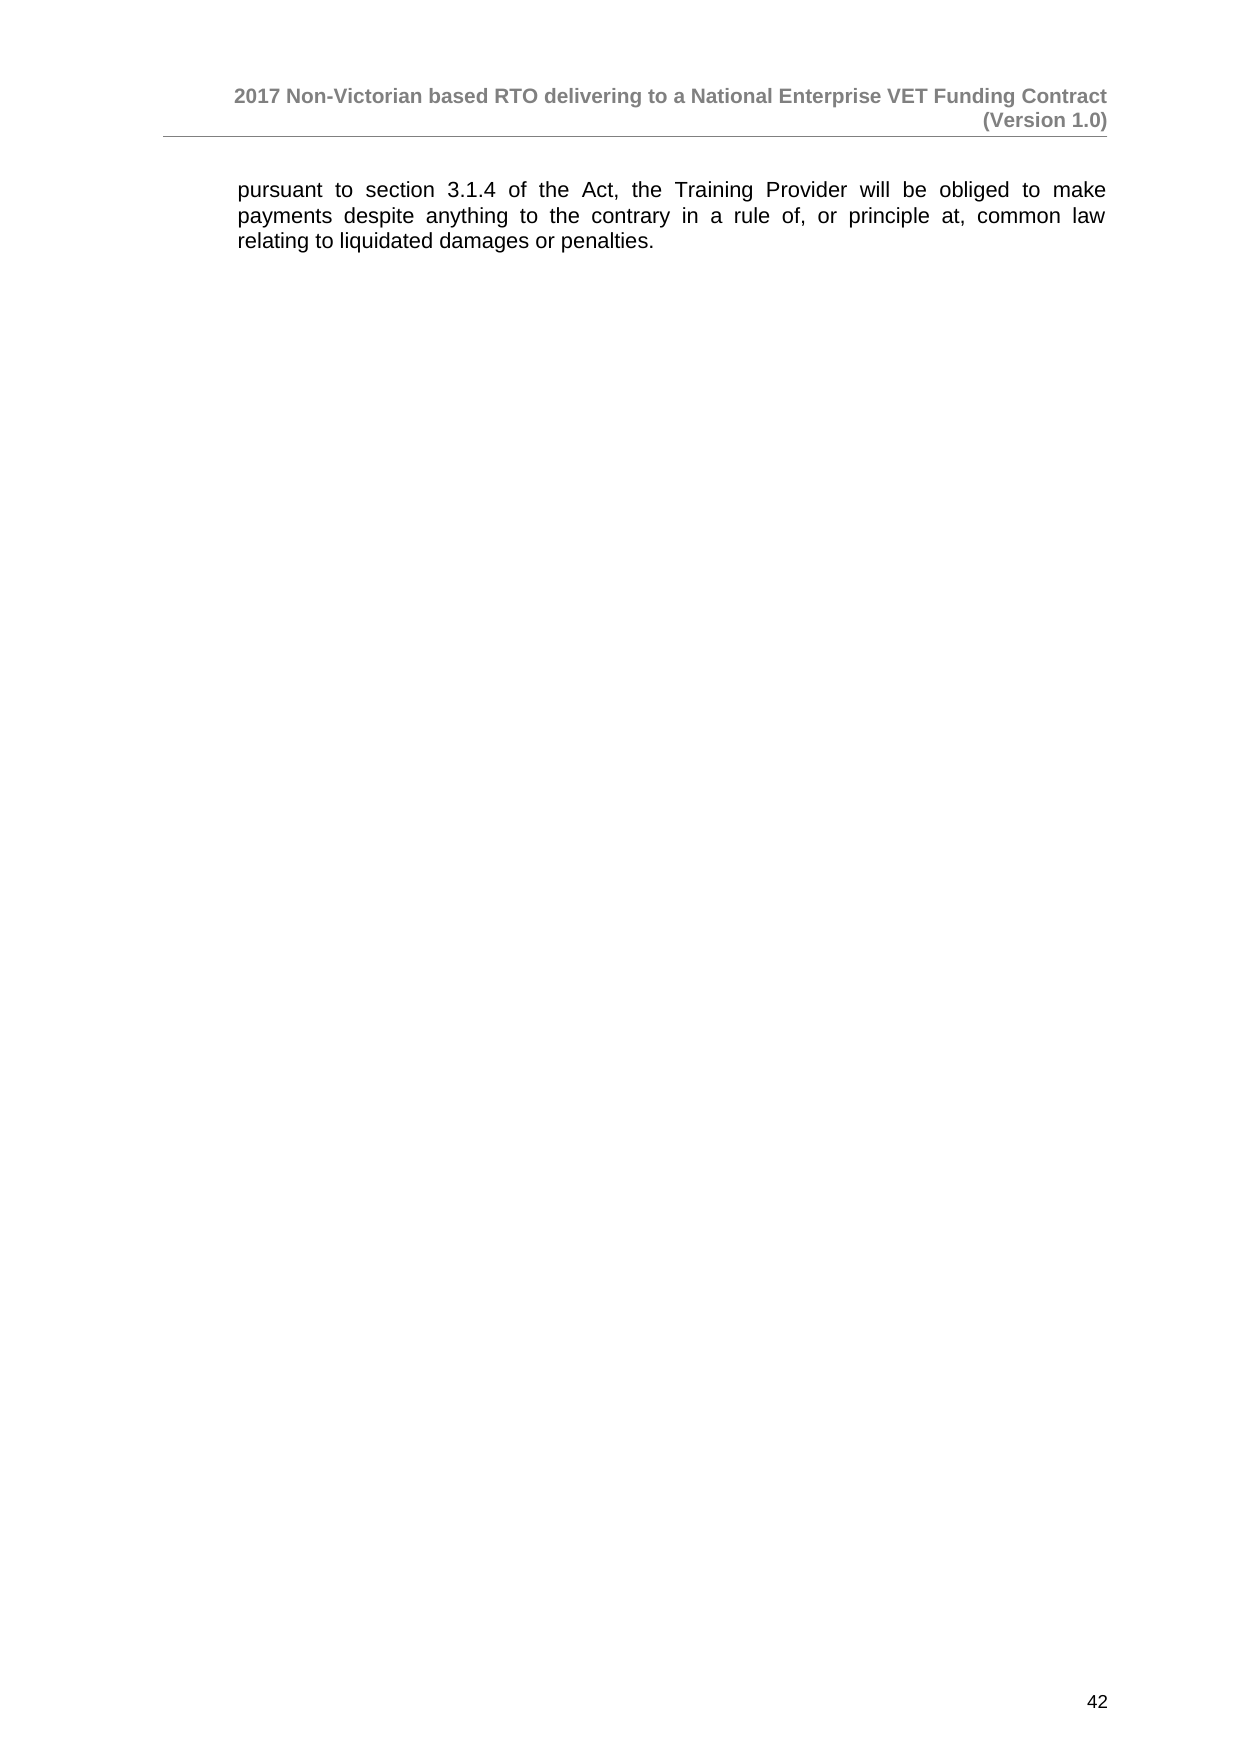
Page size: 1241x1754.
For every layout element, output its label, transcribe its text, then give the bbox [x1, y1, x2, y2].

subtitle pursuant to section 3.1.4 of the Act, the Training Provider will be obliged to make payments despite anything to the contrary in a rule of, or principle at, common law relating to liquidated damages or penalties. [237, 177, 1107, 253]
